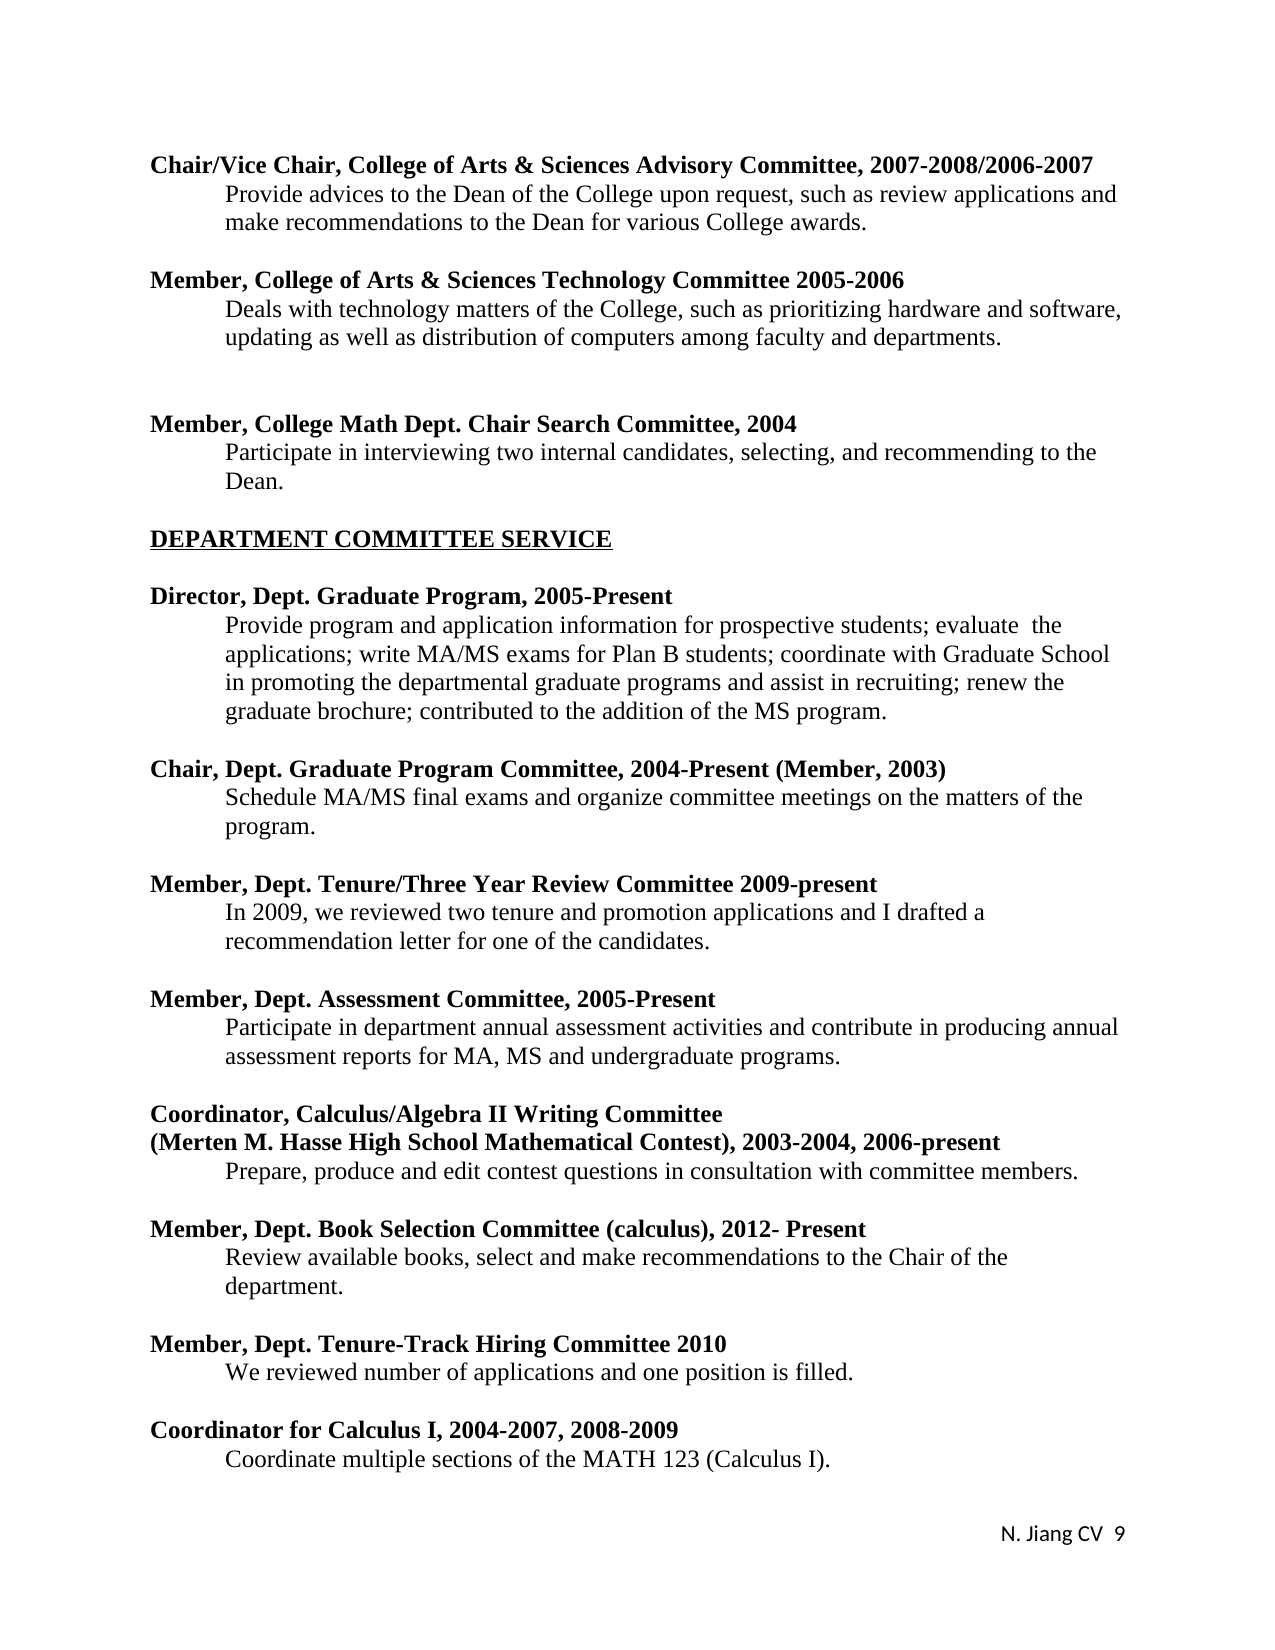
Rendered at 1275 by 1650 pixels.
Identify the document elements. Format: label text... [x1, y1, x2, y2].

text Provide advices to the Dean of the College upon request, such as review applications and make recommendations to the Dean for various College awards. [225, 179, 1125, 236]
text Deals with technology matters of the College, such as prioritizing hardware and software, updating as well as distribution of computers among faculty and departments. [225, 294, 1125, 351]
text Member, Dept. Assessment Committee, 2005-Present [150, 984, 1125, 1012]
text Member, Dept. Tenure/Three Year Review Committee 2009-present [150, 869, 1125, 897]
text Coordinator, Calculus/Algebra II Writing Committee [150, 1099, 1125, 1127]
text Participate in interviewing two internal candidates, selecting, and recommending to the Dean. [225, 437, 1125, 495]
text Coordinator for Calculus I, 2004-2007, 2008-2009 [150, 1415, 1125, 1444]
text We reviewed number of applications and one position is filled. [150, 1357, 1125, 1386]
text Prepare, produce and edit contest questions in consultation with committee members. [150, 1156, 1125, 1185]
text Schedule MA/MS final exams and organize committee meetings on the matters of the program. [225, 782, 1125, 840]
text Review available books, select and make recommendations to the Chair of the department. [225, 1242, 1125, 1300]
text Director, Dept. Graduate Program, 2005-Present [150, 581, 1125, 610]
text (Merten M. Hasse High School Mathematical Contest), 2003-2004, 2006-present [150, 1127, 1125, 1156]
text Chair, Dept. Graduate Program Committee, 2004-Present (Member, 2003) [150, 754, 1125, 782]
text Member, Dept. Tenure-Track Hiring Committee 2010 [150, 1329, 1125, 1357]
text Member, Dept. Book Selection Committee (calculus), 2012- Present [150, 1214, 1125, 1242]
text Provide program and application information for prospective students; evaluate the applications; write MA/MS exams for Plan B students; coordinate with Graduate School in promoting the departmental graduate programs and assist in recruiting; renew the graduate brochure; contributed to the addition of the MS program. [225, 610, 1125, 725]
text Chair/Vice Chair, College of Arts & Sciences Advisory Committee, 2007-2008/2006-2007 [150, 150, 1125, 179]
text Member, College Math Dept. Chair Search Committee, 2004 [150, 409, 1125, 437]
text In 2009, we reviewed two tenure and promotion applications and I drafted a recommendation letter for one of the candidates. [225, 897, 1125, 955]
text Member, College of Arts & Sciences Technology Committee 2005-2006 [150, 265, 1125, 294]
text Coordinate multiple sections of the MATH 123 (Calculus I). [150, 1444, 1125, 1472]
text DEPARTMENT COMMITTEE SERVICE [150, 524, 1125, 552]
text Participate in department annual assessment activities and contribute in producing annual assessment reports for MA, MS and undergraduate programs. [225, 1012, 1125, 1070]
